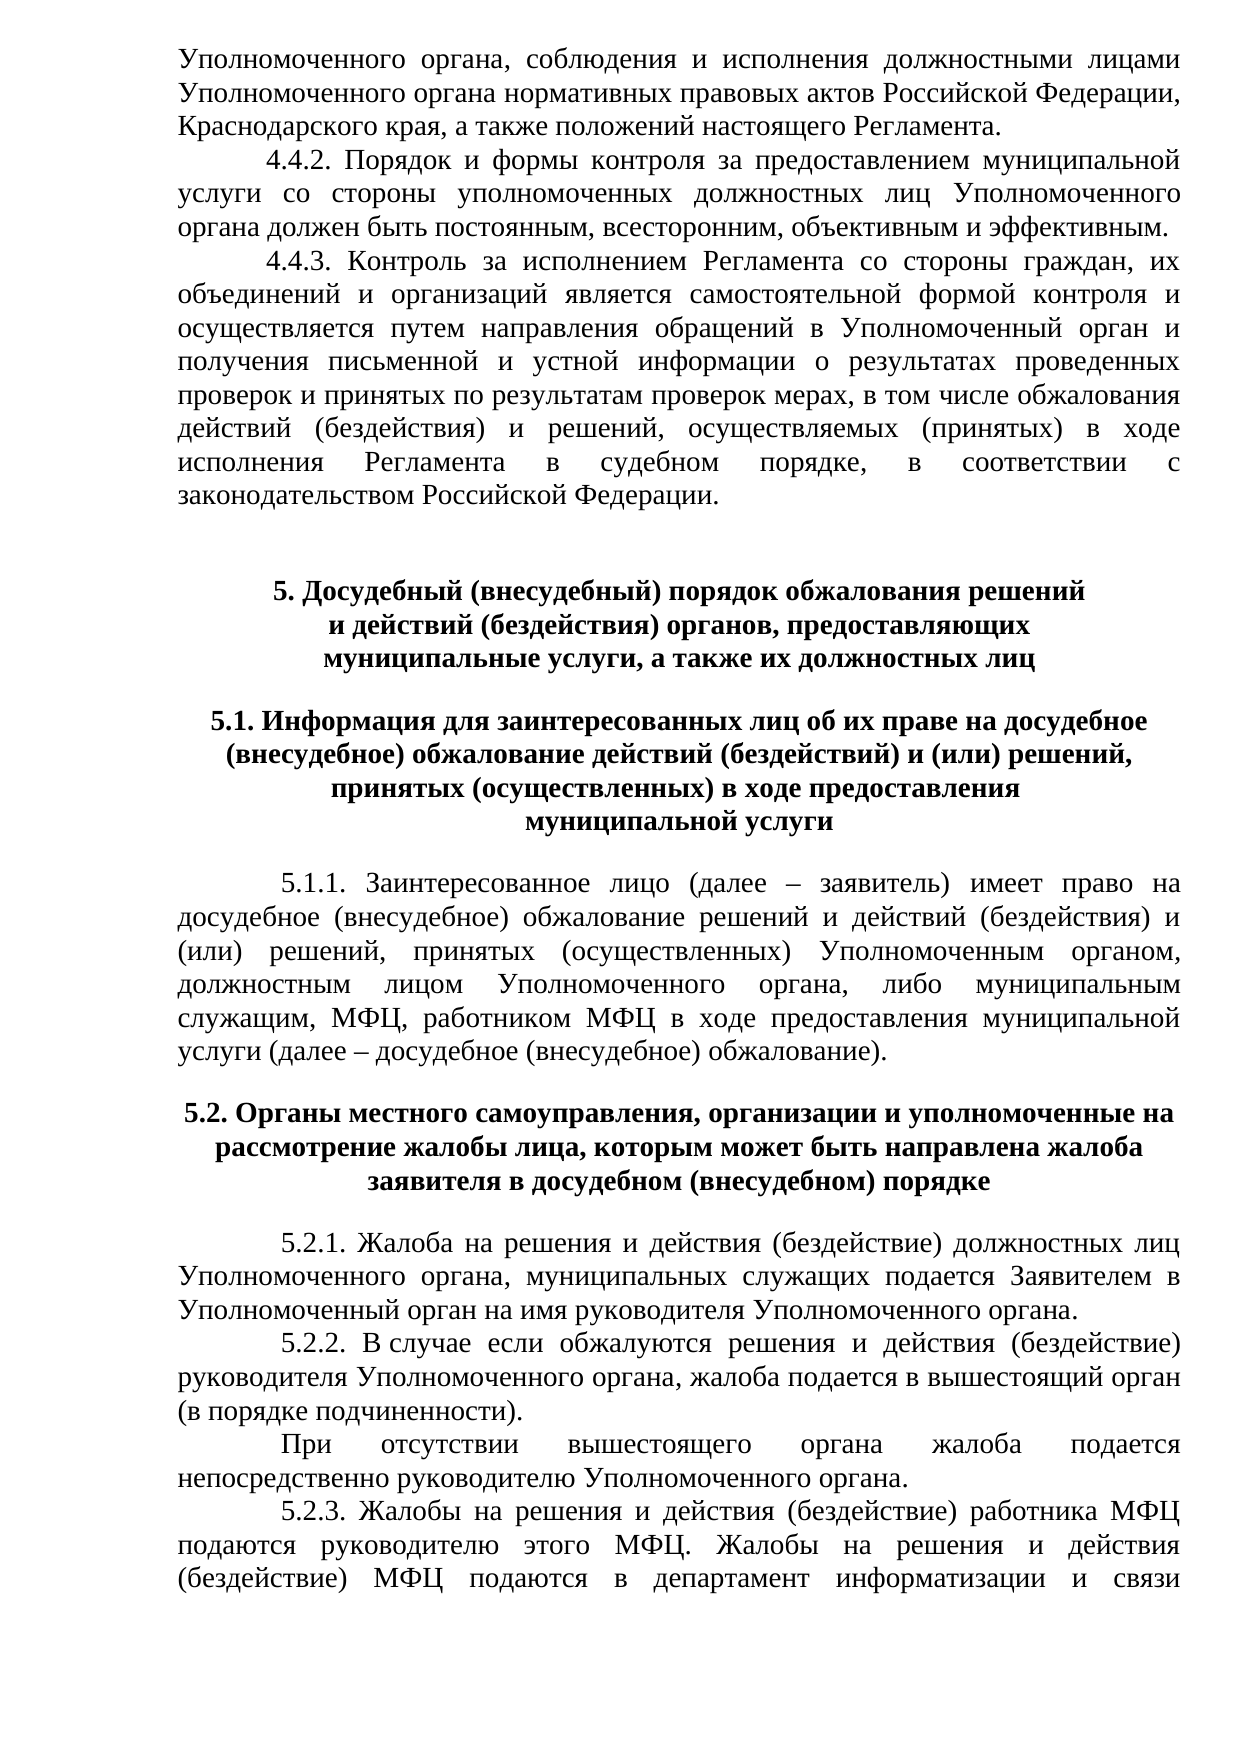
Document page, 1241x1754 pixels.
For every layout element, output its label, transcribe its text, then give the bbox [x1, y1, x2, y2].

text муниципальные услуги, а также их должностных лиц [177, 640, 1181, 674]
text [177, 41, 1181, 142]
text 5.2. Органы местного самоуправления, организации и уполномоченные на рассмотрение жалобы лица, которым может быть направлена жалоба заявителя в досудебном (внесудебном) порядке [177, 1096, 1181, 1196]
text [177, 1493, 1181, 1594]
text 5.1.1. Заинтересованное лицо (далее – заявитель) имеет право на досудебное (внесудебное) обжалование решений и действий (бездействия) и (или) решений, принятых (осуществленных) Уполномоченным органом, должностным лицом Уполномоченного органа, либо муниципальным служащим, МФЦ, работником МФЦ в ходе предоставления муниципальной услуги (далее – досудебное (внесудебное) обжалование). [177, 866, 1181, 1067]
text 5.2.1. Жалоба на решения и действия (бездействие) должностных лиц Уполномоченного органа, муниципальных служащих подается Заявителем в Уполномоченный орган на имя руководителя Уполномоченного органа. [177, 1225, 1181, 1326]
text 5.2.2. В случае если обжалуются решения и действия (бездействие) руководителя Уполномоченного органа, жалоба подается в вышестоящий орган (в порядке подчиненности). [177, 1326, 1181, 1426]
text При отсутствии вышестоящего органа жалоба подается непосредственно руководителю Уполномоченного органа. [177, 1426, 1181, 1493]
text 5. Досудебный (внесудебный) порядок обжалования решений [177, 573, 1181, 607]
text 4.4.2. Порядок и формы контроля за предоставлением муниципальной услуги со стороны уполномоченных должностных лиц Уполномоченного органа должен быть постоянным, всесторонним, объективным и эффективным. [177, 142, 1181, 243]
text 5.1. Информация для заинтересованных лиц об их праве на досудебное (внесудебное) обжалование действий (бездействий) и (или) решений, принятых (осуществленных) в ходе предоставления муниципальной услуги [177, 703, 1181, 837]
text и действий (бездействия) органов, предоставляющих [177, 607, 1181, 640]
text 4.4.3. Контроль за исполнением Регламента со стороны граждан, их объединений и организаций является самостоятельной формой контроля и осуществляется путем направления обращений в Уполномоченный орган и получения письменной и устной информации о результатах проведенных проверок и принятых по результатам проверок мерах, в том числе обжалования действий (бездействия) и решений, осуществляемых (принятых) в ходе исполнения Регламента в судебном порядке, в соответствии с законодательством Российской Федерации. [177, 243, 1181, 511]
